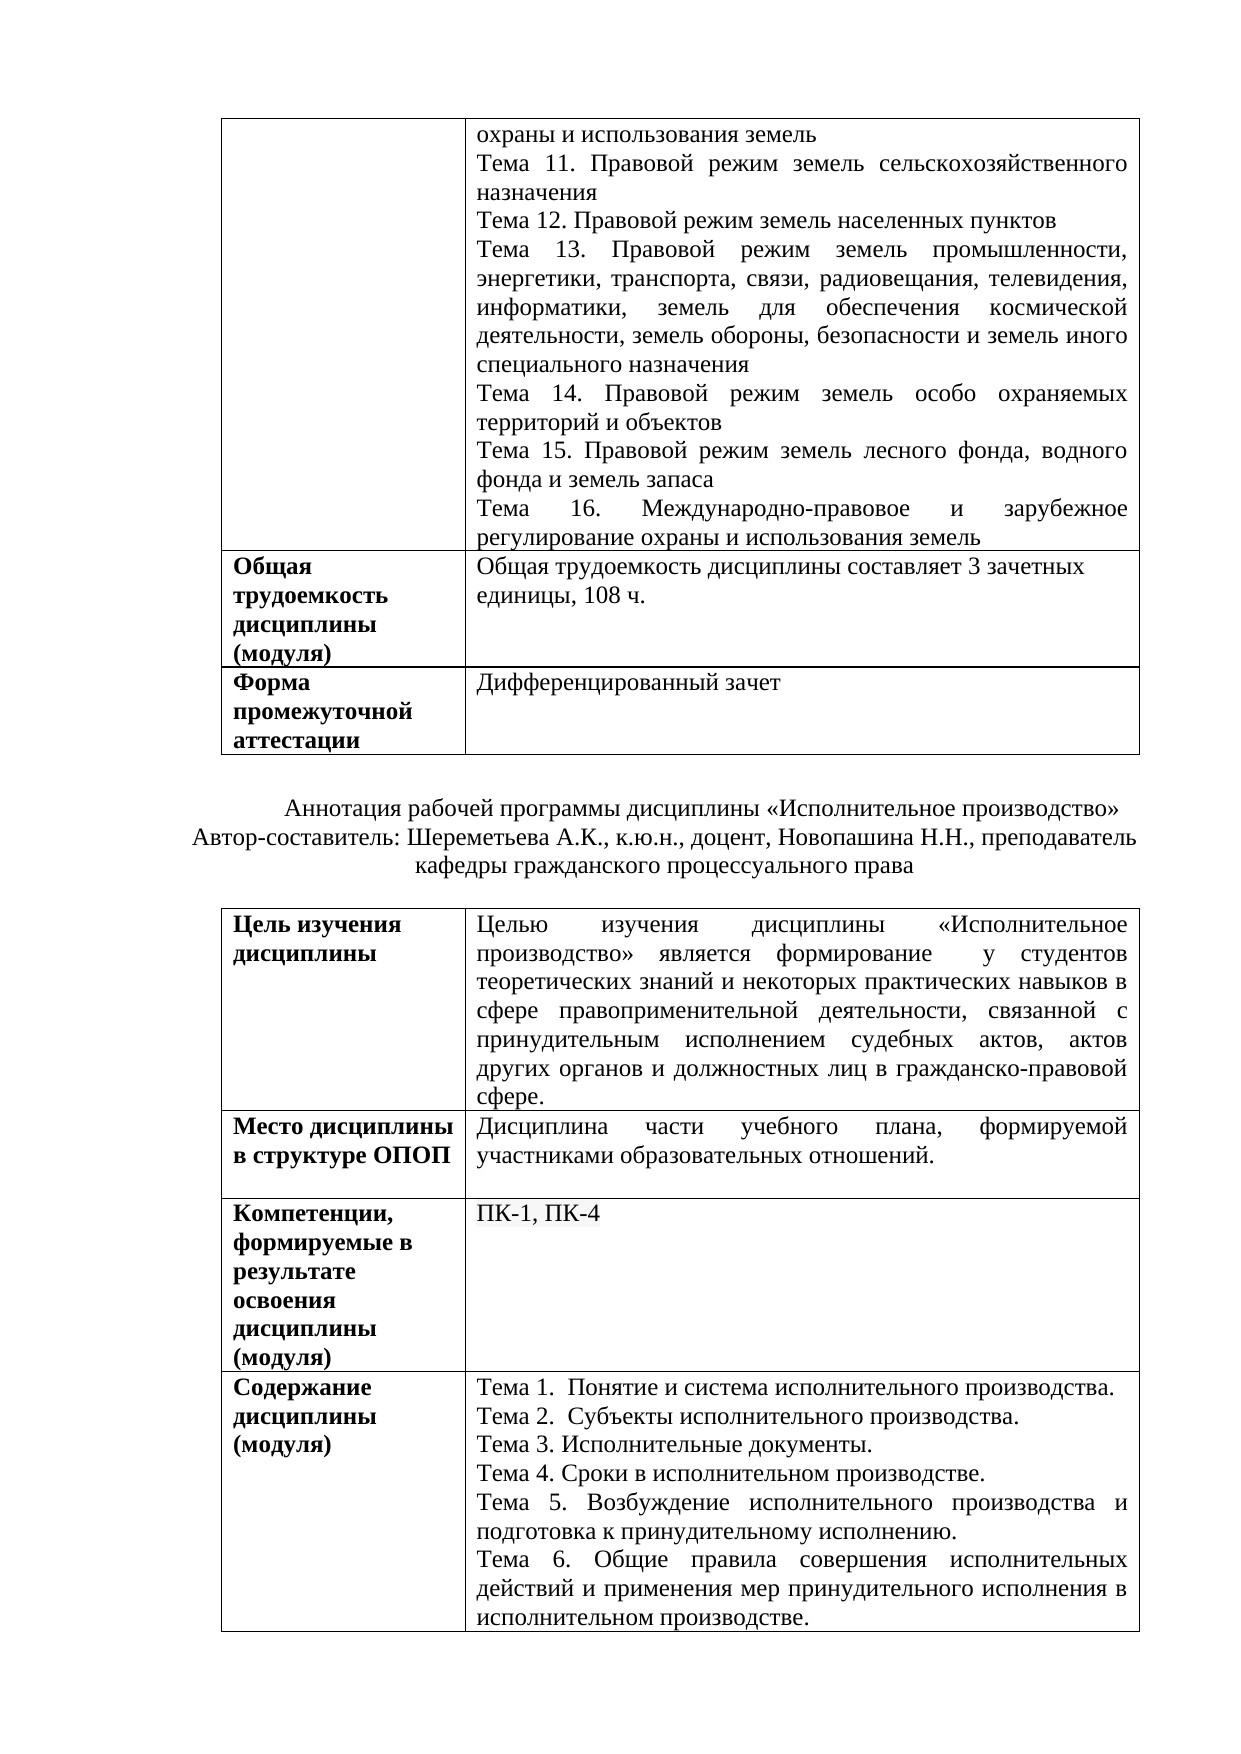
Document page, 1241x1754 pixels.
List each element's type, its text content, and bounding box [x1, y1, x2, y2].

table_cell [466, 119, 1139, 550]
table_cell Компетенции, формируемые в результате освоения дисциплины (модуля) [222, 1199, 465, 1371]
table_header Целью изучения дисциплины «Исполнительное производство» является формирование у студентов теоретических знаний и некоторых практических навыков в сфере правоприменительной деятельности, связанной с принудительным исполнением судебных актов, актов других органов и должностных лиц в гражданско-правовой сфере. [466, 909, 1139, 1110]
table_cell Форма промежуточной аттестации [222, 668, 465, 754]
table_cell ПК-1, ПК-4 [466, 1199, 1139, 1371]
text Автор-составитель: Шереметьева А.К., к.ю.н., доцент, Новопашина Н.Н., преподаватель кафедры гражданского процессуального права [177, 822, 1152, 879]
table_cell Дисциплина части учебного плана, формируемой участниками образовательных отношений. [466, 1111, 1139, 1197]
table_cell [222, 119, 465, 550]
table_cell Общая трудоемкость дисциплины (модуля) [222, 551, 465, 666]
table_cell Дифференцированный зачет [466, 668, 1139, 754]
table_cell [466, 1372, 1139, 1631]
text Аннотация рабочей программы дисциплины «Исполнительное производство» [177, 793, 1152, 822]
table_cell Общая трудоемкость дисциплины составляет 3 зачетных единицы, 108 ч. [466, 551, 1139, 666]
table_header Цель изучения дисциплины [222, 909, 465, 1110]
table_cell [222, 1372, 465, 1631]
table_cell Место дисциплины в структуре ОПОП [222, 1111, 465, 1197]
